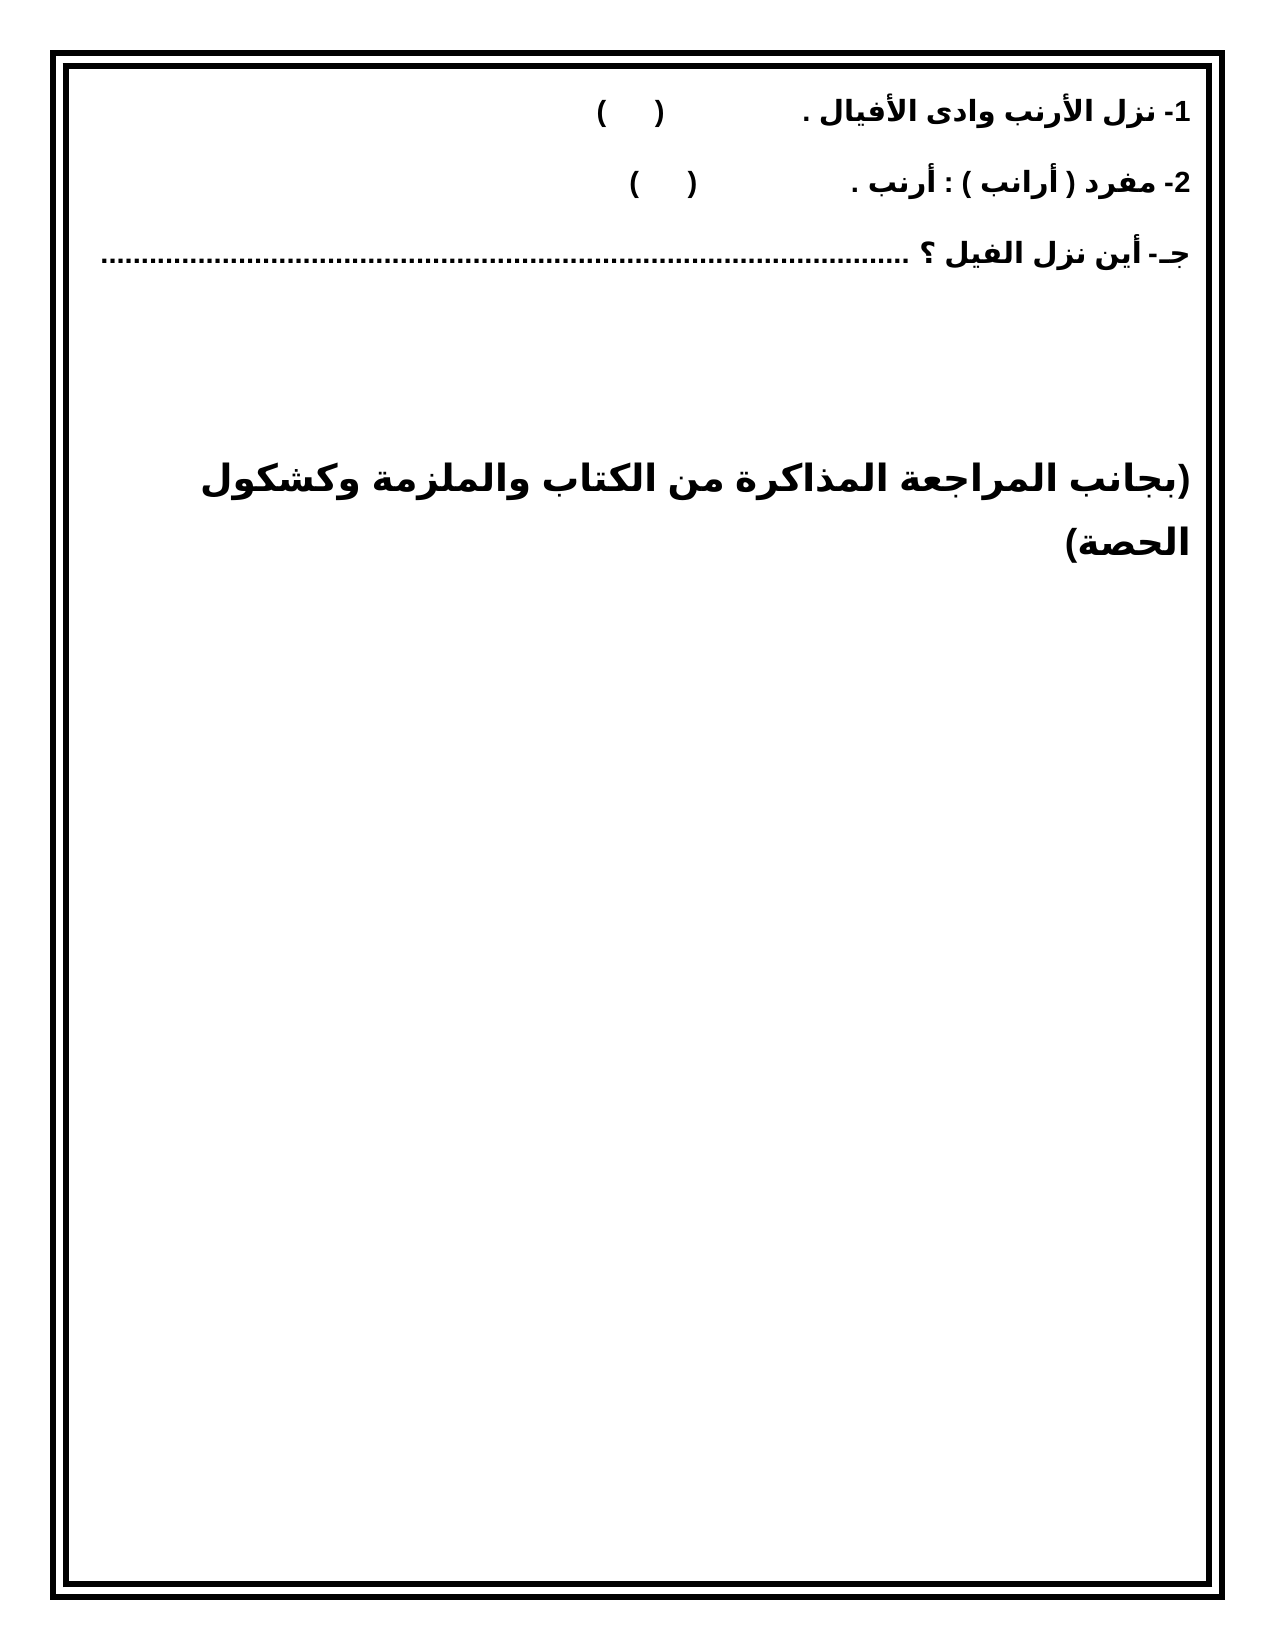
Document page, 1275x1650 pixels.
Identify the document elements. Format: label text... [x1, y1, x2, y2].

text 1- نزل الأرنب وادى الأفيال . ( ) [94, 94, 1191, 127]
text (بجانب المراجعة المذاكرة من الكتاب والملزمة وكشكول الحصة) [94, 456, 1191, 563]
text 2- مفرد ( أرانب ) : أرنب . ( ) [94, 165, 1191, 198]
text جـ- أين نزل الفيل ؟ .................................................................................................... [94, 236, 1191, 269]
